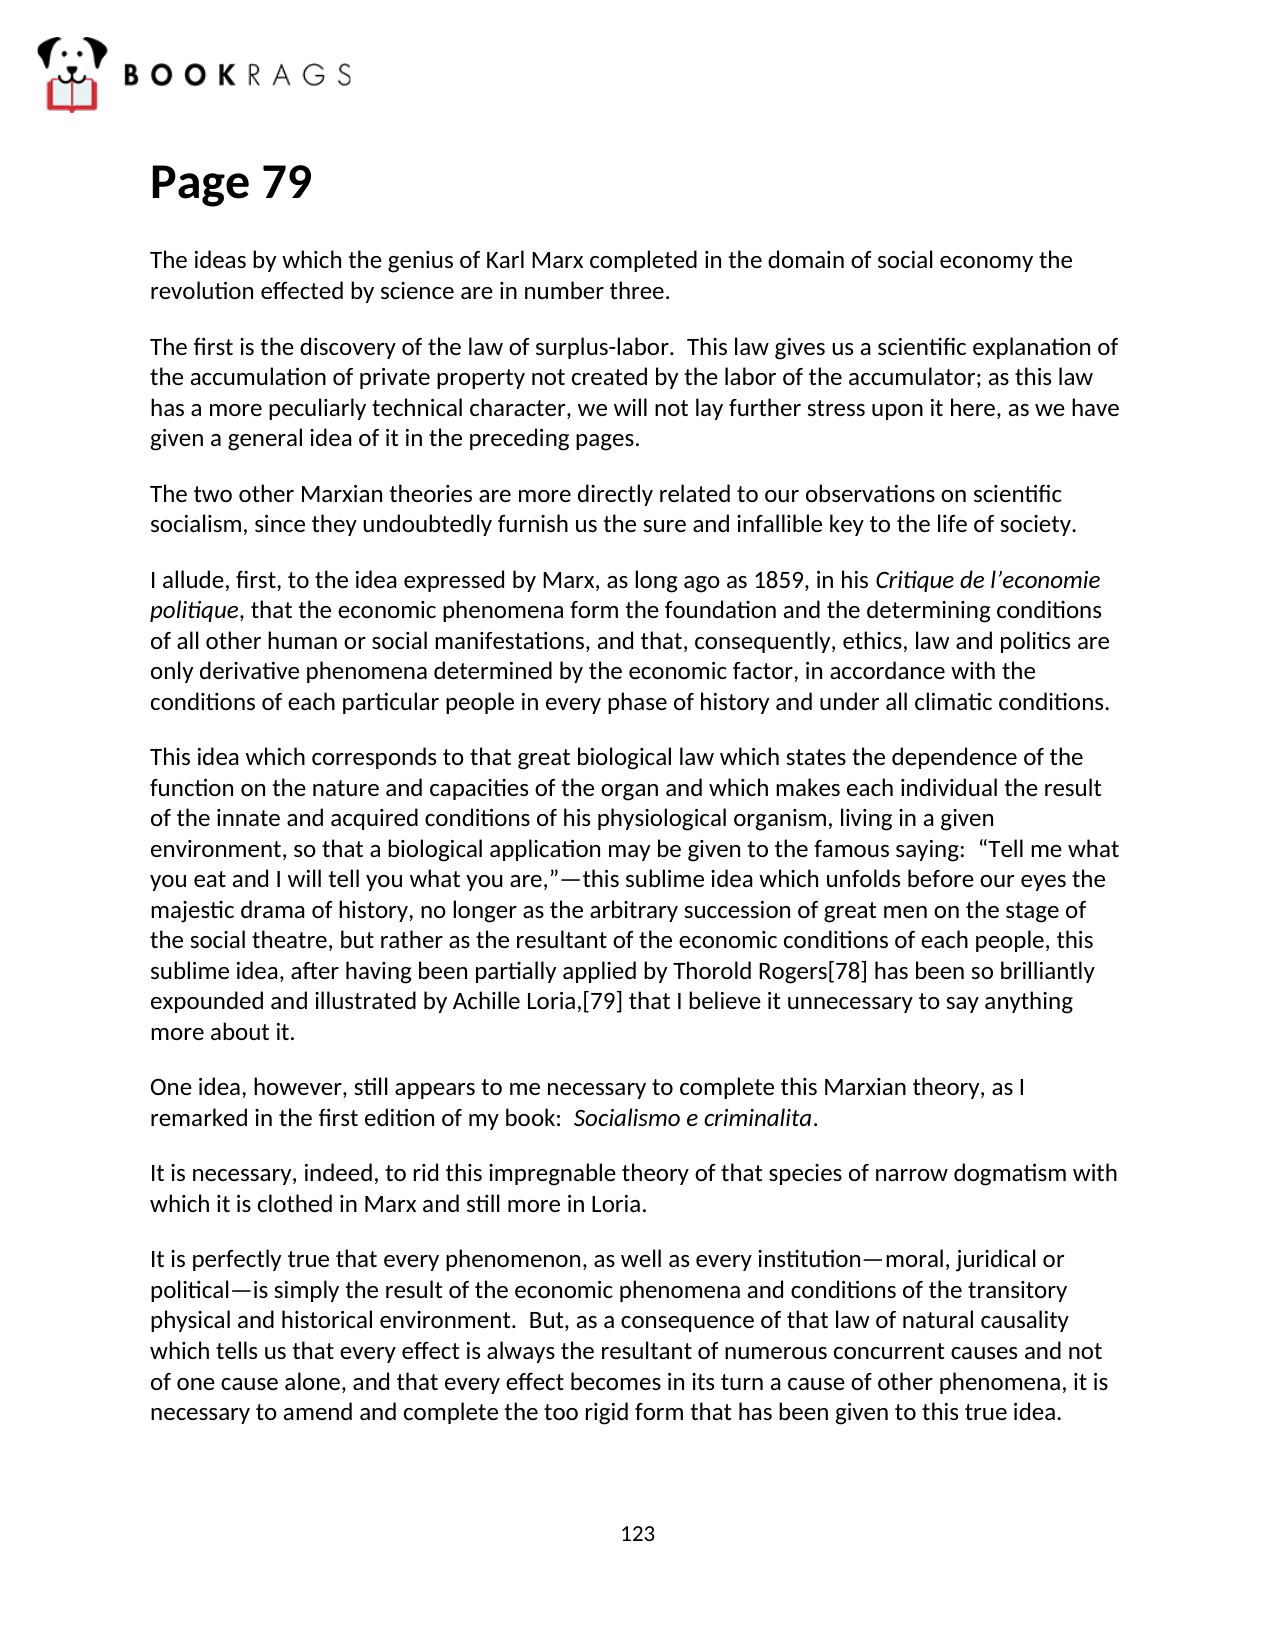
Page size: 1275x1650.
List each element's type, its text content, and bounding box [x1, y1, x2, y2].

text One idea, however, still appears to me necessary to complete this Marxian theory, as I remarked in the first edition of my book: Socialismo e criminalita. [150, 1072, 1125, 1133]
text I allude, first, to the idea expressed by Marx, as long ago as 1859, in his Critique de l’economie politique, that the economic phenomena form the foundation and the determining conditions of all other human or social manifestations, and that, consequently, ethics, law and politics are only derivative phenomena determined by the economic factor, in accordance with the conditions of each particular people in every phase of history and under all climatic conditions. [150, 564, 1125, 716]
text The two other Marxian theories are more directly related to our observations on scientific socialism, since they undoubtedly furnish us the sure and infallible key to the life of society. [150, 478, 1125, 539]
text The first is the discovery of the law of surplus-labor. This law gives us a scientific explanation of the accumulation of private property not created by the labor of the accumulator; as this law has a more peculiarly technical character, we will not lay further stress upon it here, as we have given a general idea of it in the preceding pages. [150, 331, 1125, 453]
text The ideas by which the genius of Karl Marx completed in the domain of social economy the revolution effected by science are in number three. [150, 244, 1125, 306]
text This idea which corresponds to that great biological law which states the dependence of the function on the nature and capacities of the organ and which makes each individual the result of the innate and acquired conditions of his physiological organism, living in a given environment, so that a biological application may be given to the famous saying: “Tell me what you eat and I will tell you what you are,”—­this sublime idea which unfolds before our eyes the majestic drama of history, no longer as the arbitrary succession of great men on the stage of the social theatre, but rather as the resultant of the economic conditions of each people, this sublime idea, after having been partially applied by Thorold Rogers[78] has been so brilliantly expounded and illustrated by Achille Loria,[79] that I believe it unnecessary to say anything more about it. [150, 741, 1125, 1047]
text Page 79 [150, 150, 1125, 211]
text It is necessary, indeed, to rid this impregnable theory of that species of narrow dogmatism with which it is clothed in Marx and still more in Loria. [150, 1158, 1125, 1219]
picture [37, 37, 351, 113]
text It is perfectly true that every phenomenon, as well as every institution—­moral, juridical or political—­is simply the result of the economic phenomena and conditions of the transitory physical and historical environment. But, as a consequence of that law of natural causality which tells us that every effect is always the resultant of numerous concurrent causes and not of one cause alone, and that every effect becomes in its turn a cause of other phenomena, it is necessary to amend and complete the too rigid form that has been given to this true idea. [150, 1244, 1125, 1427]
